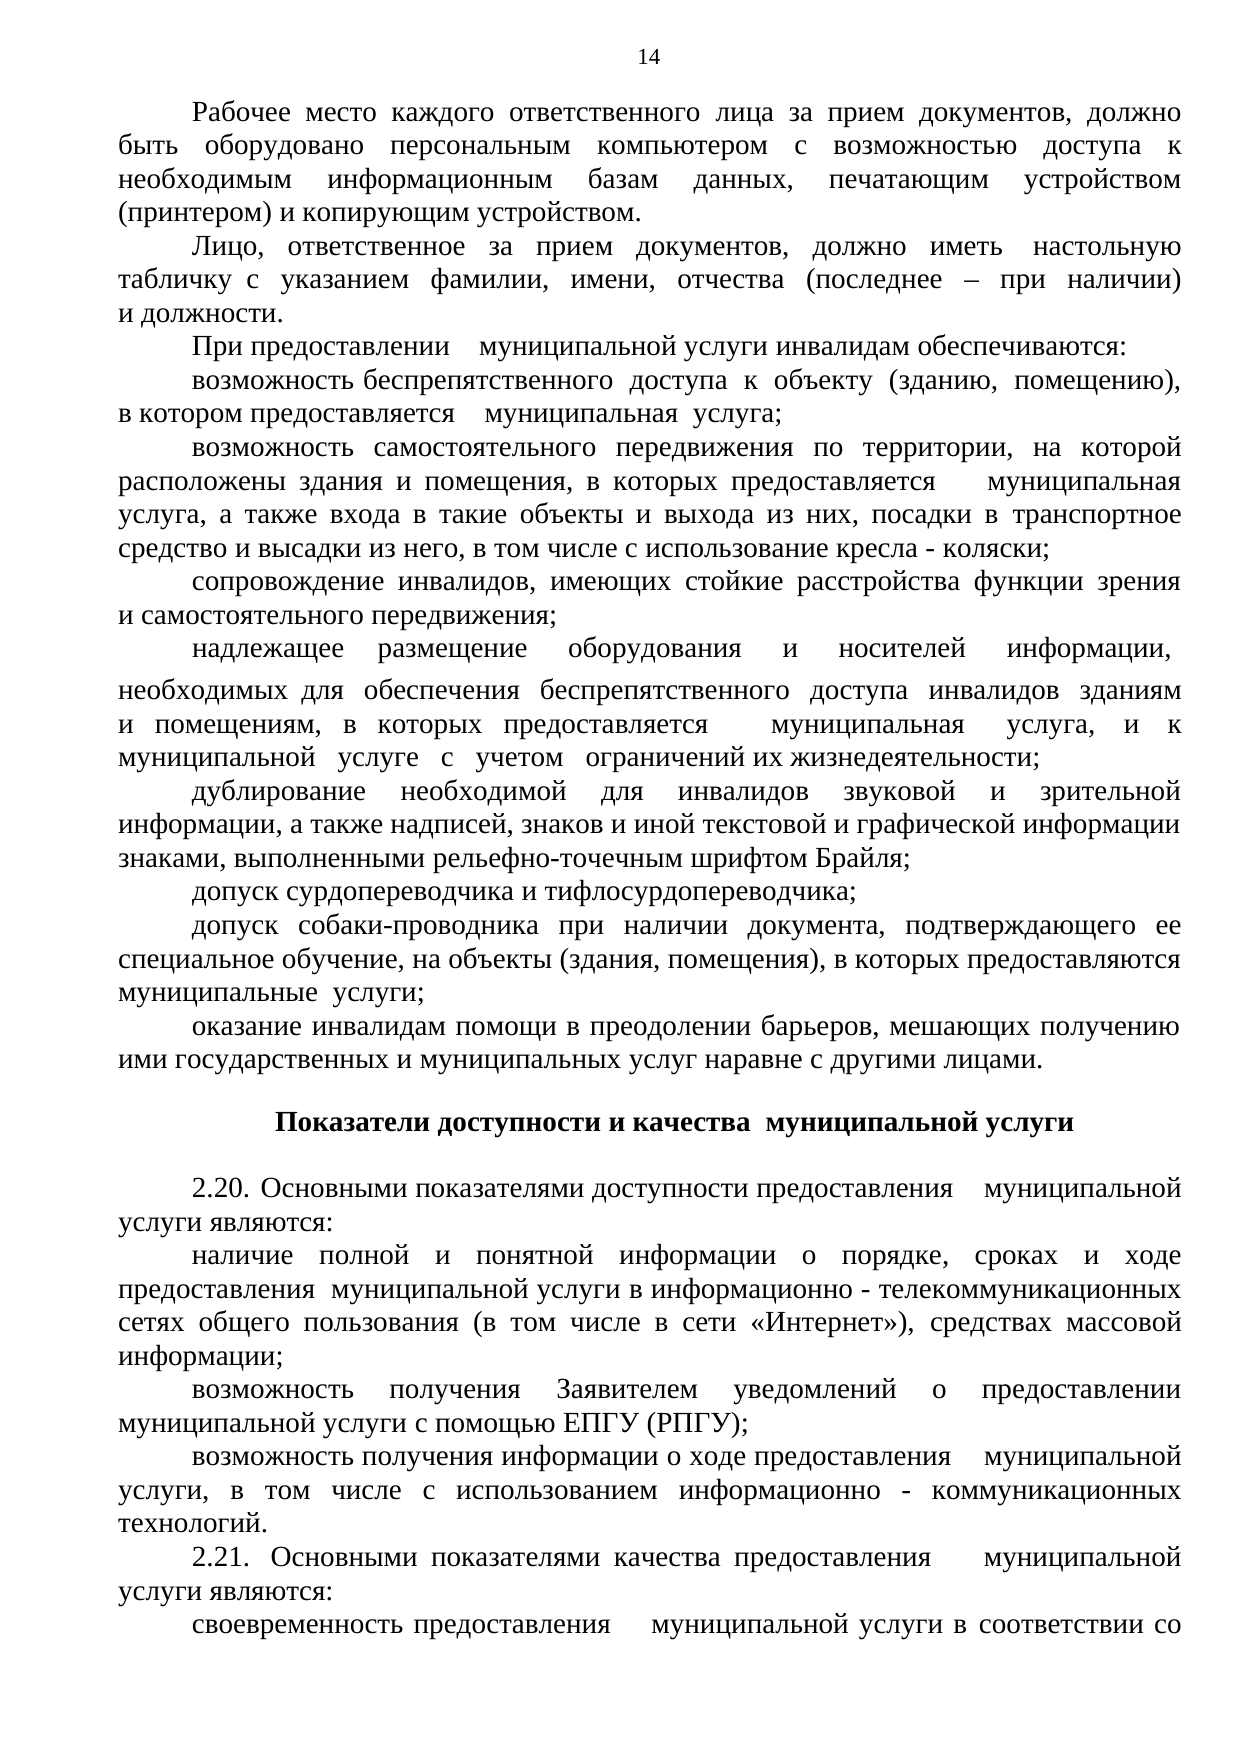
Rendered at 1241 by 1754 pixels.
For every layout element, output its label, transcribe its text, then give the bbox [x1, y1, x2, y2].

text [118, 1606, 1182, 1640]
text возможность получения Заявителем уведомлений о предоставлении муниципальной услуги с помощью ЕПГУ (РПГУ); [118, 1371, 1181, 1438]
text оказание инвалидам помощи в преодолении барьеров, мешающих получению ими государственных и муниципальных услуг наравне с другими лицами. [118, 1008, 1181, 1075]
text наличие полной и понятной информации о порядке, сроках и ходе предоставления муниципальной услуги в информационно - телекоммуникационных сетях общего пользования (в том числе в сети «Интернет»), средствах массовой информации; [118, 1237, 1182, 1371]
text допуск собаки-проводника при наличии документа, подтверждающего ее специальное обучение, на объекты (здания, помещения), в которых предоставляются муниципальные услуги; [118, 907, 1181, 1008]
list Основными показателями качества предоставления муниципальной услуги являются: [118, 1539, 1182, 1606]
text необходимых для обеспечения беспрепятственного доступа инвалидов зданиям и помещениям, в которых предоставляется муниципальная услуга, и к муниципальной услуге с учетом ограничений их жизнедеятельности; [118, 672, 1182, 773]
text При предоставлении муниципальной услуги инвалидам обеспечиваются: [118, 328, 1181, 362]
text Рабочее место каждого ответственного лица за прием документов, должно быть оборудовано персональным компьютером с возможностью доступа к необходимым информационным базам данных, печатающим устройством (принтером) и копирующим устройством. [118, 94, 1182, 228]
text дублирование необходимой для инвалидов звуковой и зрительной информации, а также надписей, знаков и иной текстовой и графической информации знаками, выполненными рельефно-точечным шрифтом Брайля; [118, 773, 1181, 874]
subtitle Показатели доступности и качества муниципальной услуги [129, 1104, 1196, 1137]
text возможность беспрепятственного доступа к объекту (зданию, помещению), в котором предоставляется муниципальная услуга; [118, 362, 1182, 429]
text допуск сурдопереводчика и тифлосурдопереводчика; [192, 874, 1196, 907]
text Лицо, ответственное за прием документов, должно иметь настольную табличку с указанием фамилии, имени, отчества (последнее – при наличии) и должности. [118, 228, 1182, 328]
text возможность самостоятельного передвижения по территории, на которой расположены здания и помещения, в которых предоставляется муниципальная услуга, а также входа в такие объекты и выхода из них, посадки в транспортное средство и высадки из него, в том числе с использование кресла - коляски; [118, 429, 1182, 563]
text сопровождение инвалидов, имеющих стойкие расстройства функции зрения и самостоятельного передвижения; [118, 563, 1181, 630]
text возможность получения информации о ходе предоставления муниципальной услуги, в том числе с использованием информационно - коммуникационных технологий. [118, 1438, 1182, 1539]
text надлежащее размещение оборудования и носителей информации, [192, 631, 1196, 664]
list Основными показателями доступности предоставления муниципальной услуги являются: [118, 1170, 1182, 1237]
